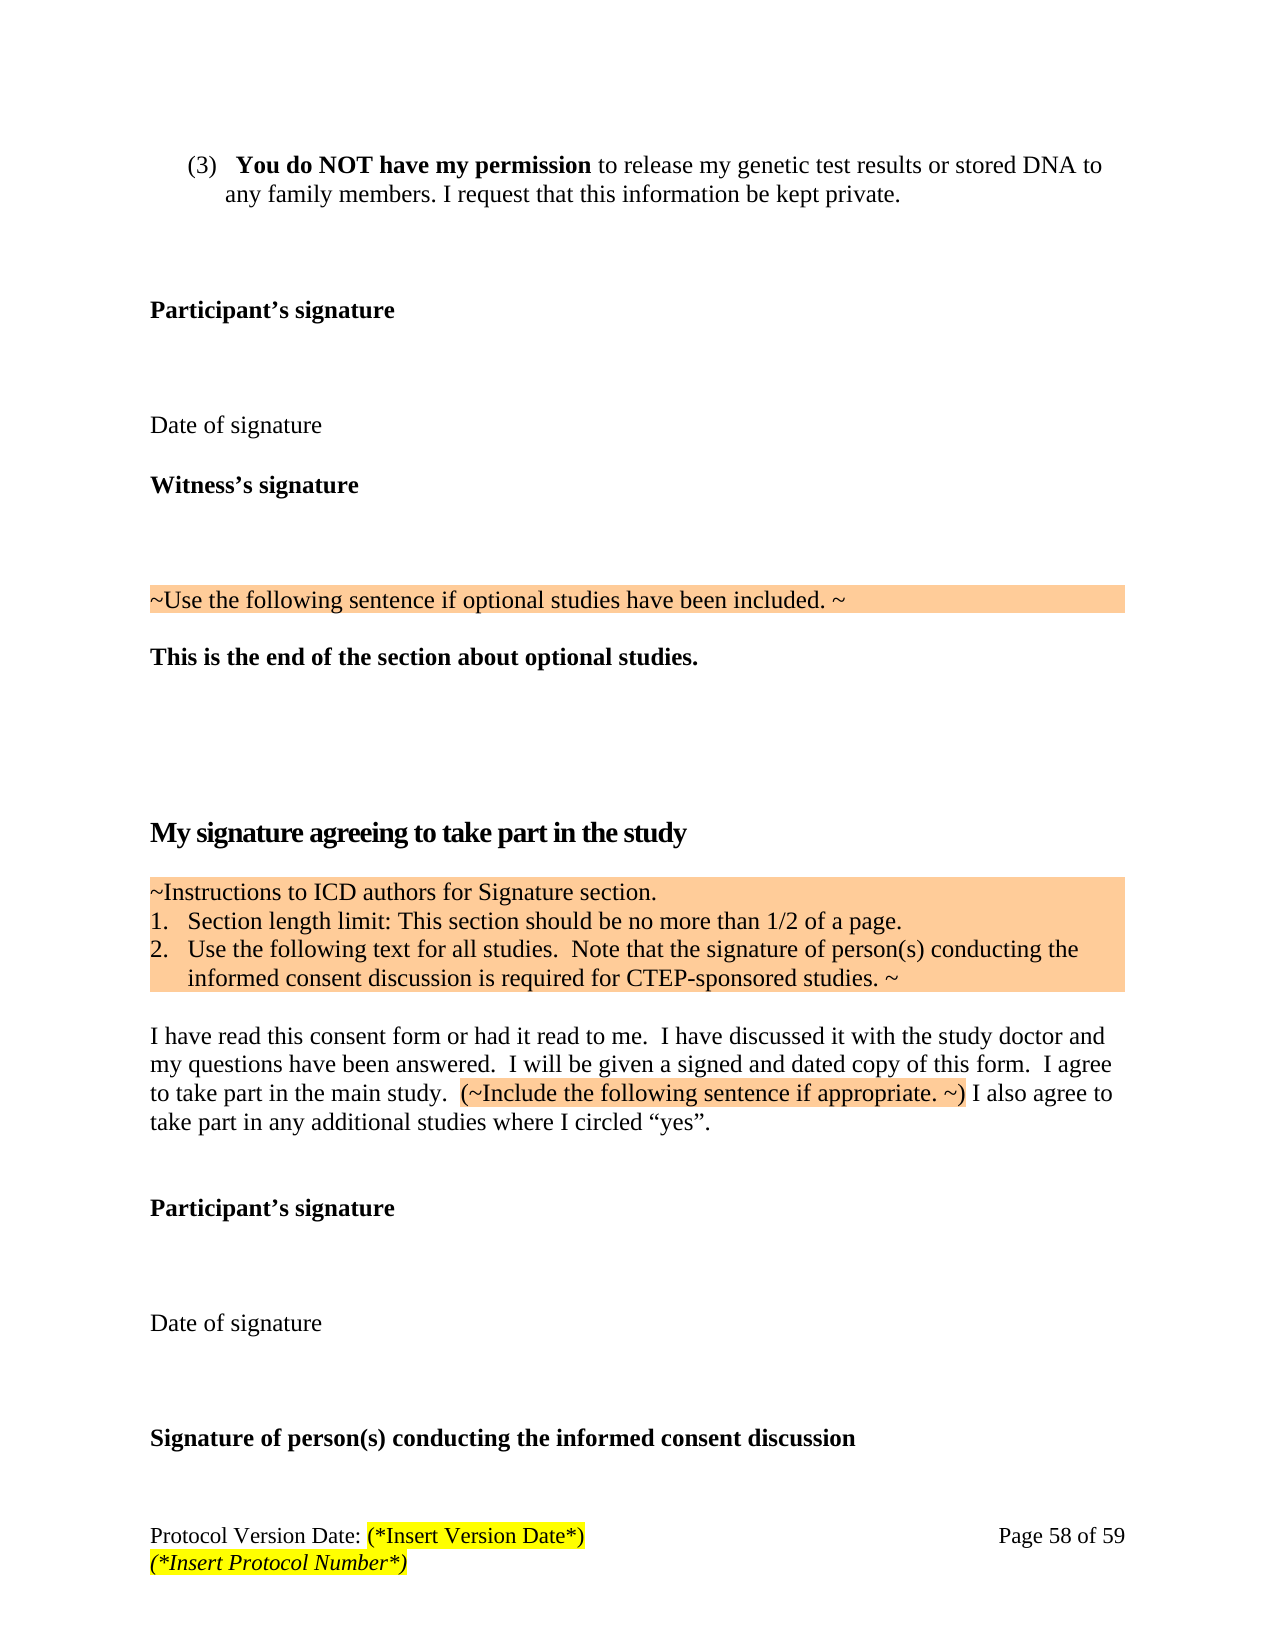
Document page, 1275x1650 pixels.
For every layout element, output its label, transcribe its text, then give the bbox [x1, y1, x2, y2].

text I have read this consent form or had it read to me. I have discussed it with the study doctor and my questions have been answered. I will be given a signed and dated copy of this form. I agree to take part in the main study. (~Include the following sentence if appropriate. ~) I also agree to take part in any additional studies where I circled “yes”. [150, 1021, 1125, 1136]
text Witness’s signature [150, 470, 1125, 498]
text This is the end of the section about optional studies. [150, 642, 1125, 671]
text Date of signature [150, 1308, 1125, 1337]
list Use the following text for all studies. Note that the signature of person(s) conducting the informed consent discussion is required for CTEP-sponsored studies. ~ [150, 934, 1125, 992]
text Participant’s signature [150, 296, 1125, 324]
text ~Instructions to ICD authors for Signature section. [150, 877, 1125, 906]
text Date of signature [150, 411, 1106, 439]
text (3) You do NOT have my permission to release my genetic test results or stored DNA to [187, 150, 1106, 179]
text any family members. I request that this information be kept private. [225, 179, 1106, 207]
text Participant’s signature [150, 1193, 1125, 1222]
text My signature agreeing to take part in the study [150, 815, 1125, 848]
text ~Use the following sentence if optional studies have been included. ~ [150, 585, 1125, 613]
text Signature of person(s) conducting the informed consent discussion [150, 1423, 1125, 1452]
list Section length limit: This section should be no more than 1/2 of a page. [150, 906, 1125, 934]
